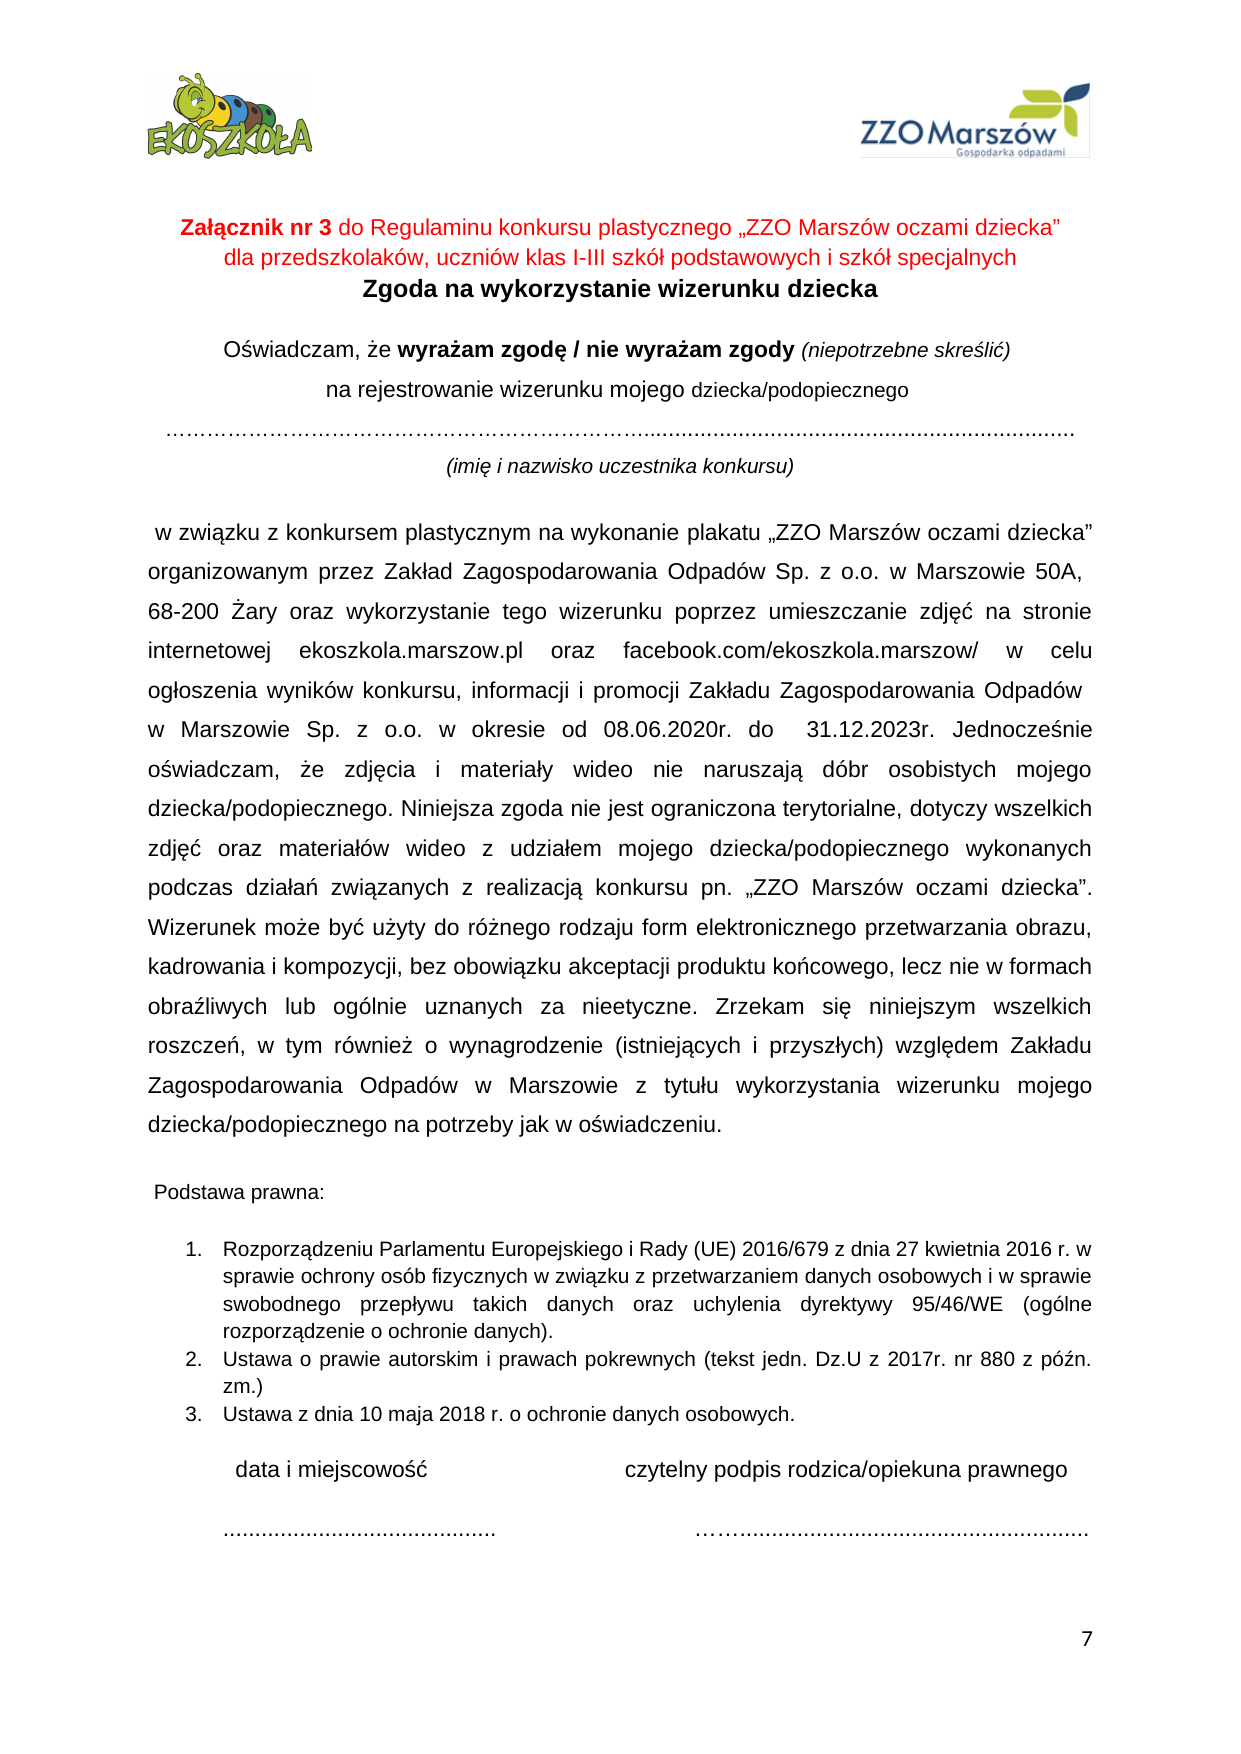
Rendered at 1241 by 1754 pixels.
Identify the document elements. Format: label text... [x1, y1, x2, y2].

text dla przedszkolaków, uczniów klas I-III szkół podstawowych i szkół specjalnych [148, 244, 1093, 270]
picture [147, 73, 313, 159]
text Zgoda na wykorzystanie wizerunku dziecka [148, 274, 1093, 303]
picture [860, 83, 1091, 159]
text Podstawa prawna: [148, 1180, 1093, 1204]
list Ustawa z dnia 10 maja 2018 r. o ochronie danych osobowych. [185, 1401, 1093, 1426]
list Ustawa o prawie autorskim i prawach pokrewnych (tekst jedn. Dz.U z 2017r. nr 880 z późn. zm.) [185, 1346, 1093, 1398]
text Załącznik nr 3 do Regulaminu konkursu plastycznego „ZZO Marszów oczami dziecka” [148, 214, 1093, 240]
text Oświadczam, że wyrażam zgodę / nie wyrażam zgody (niepotrzebne skreślić) na rejestrowanie wizerunku mojego dziecka/podopiecznego …………………………………………………………….................................................................... (imię i nazwisko uczestnika konkursu) [148, 336, 1093, 478]
list Rozporządzeniu Parlamentu Europejskiego i Rady (UE) 2016/679 z dnia 27 kwietnia 2016 r. w sprawie ochrony osób fizycznych w związku z przetwarzaniem danych osobowych i w sprawie swobodnego przepływu takich danych oraz uchylenia dyrektywy 95/46/WE (ogólne rozporządzenie o ochronie danych). [185, 1236, 1093, 1343]
text data i miejscowość czytelny podpis rodzica/opiekuna prawnego [223, 1456, 1093, 1482]
text ........................................... ……....................................................... [223, 1515, 1093, 1541]
text w związku z konkursem plastycznym na wykonanie plakatu „ZZO Marszów oczami dziecka” organizowanym przez Zakład Zagospodarowania Odpadów Sp. z o.o. w Marszowie 50A, 68-200 Żary oraz wykorzystanie tego wizerunku poprzez umieszczanie zdjęć na stronie internetowej ekoszkola.marszow.pl oraz facebook.com/ekoszkola.marszow/ w celu ogłoszenia wyników konkursu, informacji i promocji Zakładu Zagospodarowania Odpadów w Marszowie Sp. z o.o. w okresie od 08.06.2020r. do 31.12.2023r. Jednocześnie oświadczam, że zdjęcia i materiały wideo nie naruszają dóbr osobistych mojego dziecka/podopiecznego. Niniejsza zgoda nie jest ograniczona terytorialne, dotyczy wszelkich zdjęć oraz materiałów wideo z udziałem mojego dziecka/podopiecznego wykonanych podczas działań związanych z realizacją konkursu pn. „ZZO Marszów oczami dziecka”. Wizerunek może być użyty do różnego rodzaju form elektronicznego przetwarzania obrazu, kadrowania i kompozycji, bez obowiązku akceptacji produktu końcowego, lecz nie w formach obraźliwych lub ogólnie uznanych za nieetyczne. Zrzekam się niniejszym wszelkich roszczeń, w tym również o wynagrodzenie (istniejących i przyszłych) względem Zakładu Zagospodarowania Odpadów w Marszowie z tytułu wykorzystania wizerunku mojego dziecka/podopiecznego na potrzeby jak w oświadczeniu. [148, 519, 1093, 1137]
